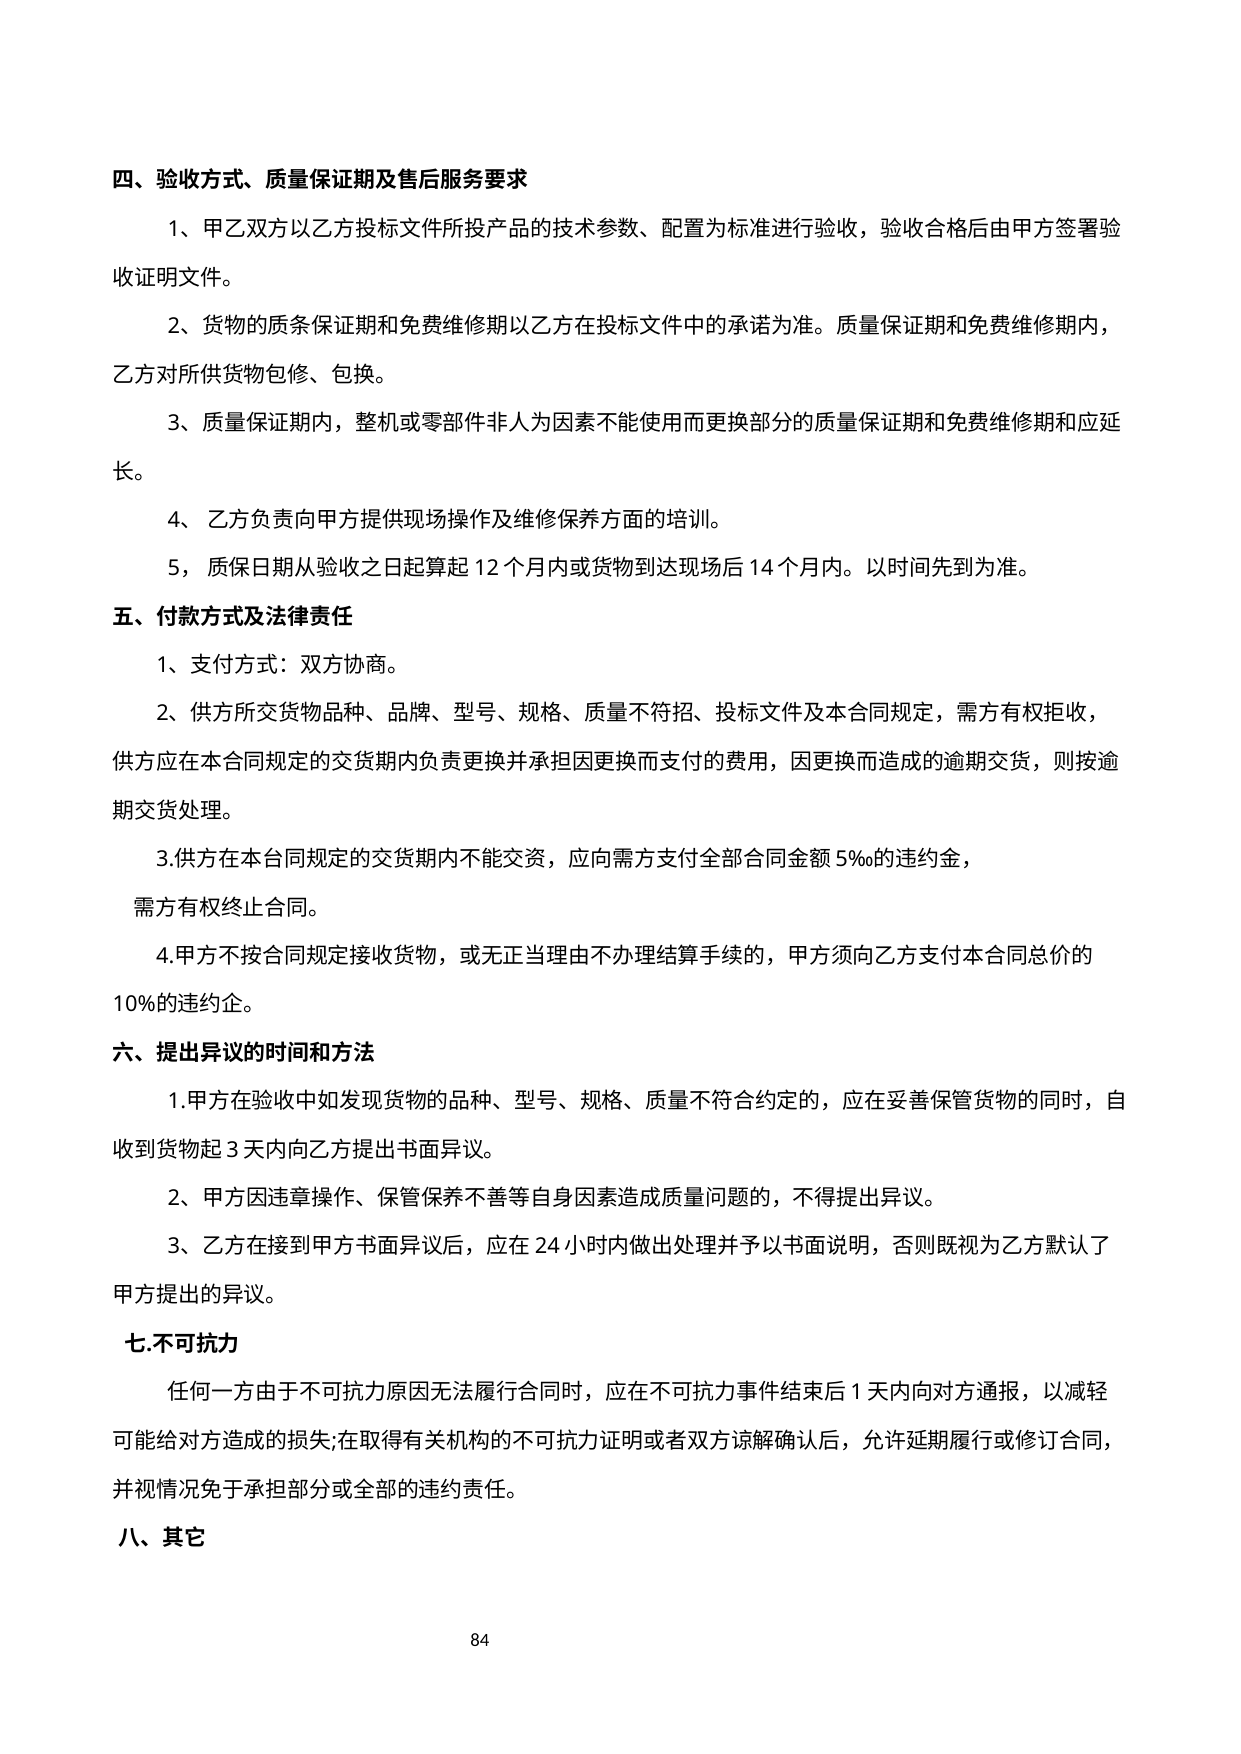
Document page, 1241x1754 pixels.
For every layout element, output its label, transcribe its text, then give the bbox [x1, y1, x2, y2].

text 1、甲乙双方以乙方投标文件所投产品的技术参数、配置为标准进行验收，验收合格后由甲方签署验收证明文件。 [112, 210, 1128, 292]
text 四、验收方式、质量保证期及售后服务要求 [112, 162, 1128, 194]
text 任何一方由于不可抗力原因无法履行合同时，应在不可抗力事件结束后1天内向对方通报，以减轻可能给对方造成的损失;在取得有关机构的不可抗力证明或者双方谅解确认后，允许延期履行或修订合同，并视情况免于承担部分或全部的违约责任。 [112, 1374, 1128, 1504]
text 3、乙方在接到甲方书面异议后，应在24小时内做出处理并予以书面说明，否则既视为乙方默认了甲方提出的异议。 [112, 1228, 1128, 1309]
text 3.供方在本台同规定的交货期内不能交资，应向需方支付全部合同金额5‰的违约金， [112, 841, 1128, 873]
text 2、货物的质条保证期和免费维修期以乙方在投标文件中的承诺为准。质量保证期和免费维修期内，乙方对所供货物包修、包换。 [112, 307, 1128, 389]
text 需方有权终止合同。 [112, 889, 1128, 922]
text 七.不可抗力 [112, 1325, 1128, 1358]
text 八、其它 [112, 1519, 1128, 1552]
text 2、甲方因违章操作、保管保养不善等自身因素造成质量问题的，不得提出异议。 [112, 1180, 1128, 1212]
text 1、支付方式：双方协商。 [112, 647, 1128, 679]
text 4、 乙方负责向甲方提供现场操作及维修保养方面的培训。 [112, 502, 1128, 534]
text 1.甲方在验收中如发现货物的品种、型号、规格、质量不符合约定的，应在妥善保管货物的同时，自收到货物起3天内向乙方提出书面异议。 [112, 1083, 1128, 1164]
text 六、提出异议的时间和方法 [112, 1034, 1128, 1067]
text 5， 质保日期从验收之日起算起12个月内或货物到达现场后14个月内。以时间先到为准。 [112, 550, 1128, 582]
text 五、付款方式及法律责任 [112, 598, 1128, 631]
text 3、质量保证期内，整机或零部件非人为因素不能使用而更换部分的质量保证期和免费维修期和应延长。 [112, 404, 1128, 486]
text 2、供方所交货物品种、品牌、型号、规格、质量不符招、投标文件及本合同规定，需方有权拒收，供方应在本合同规定的交货期内负责更换并承担因更换而支付的费用，因更换而造成的逾期交货，则按逾期交货处理。 [112, 695, 1128, 825]
text 4.甲方不按合同规定接收货物，或无正当理由不办理结算手续的，甲方须向乙方支付本合同总价的10%的违约企。 [112, 937, 1128, 1019]
